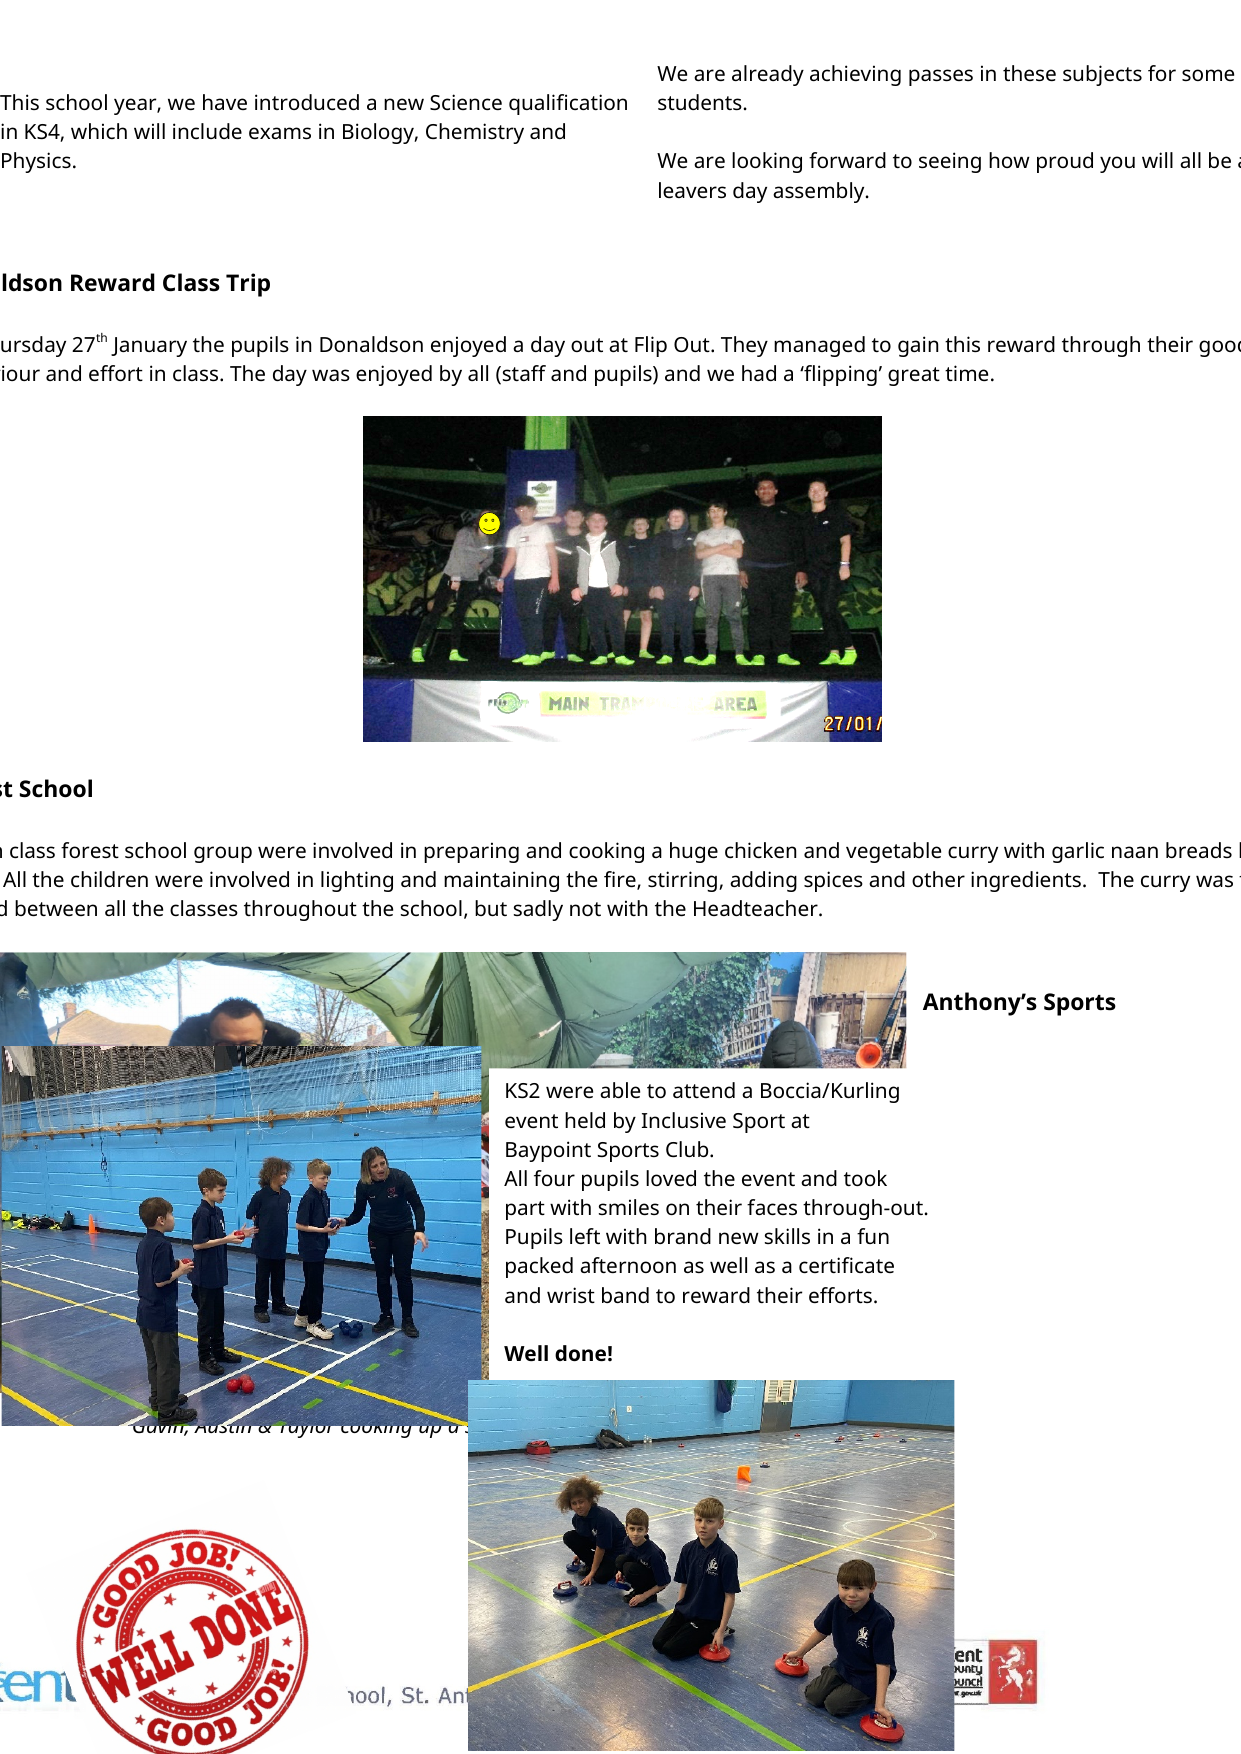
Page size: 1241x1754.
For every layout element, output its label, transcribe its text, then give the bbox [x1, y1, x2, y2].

text We are already achieving passes in these subjects for some students. [657, 58, 1240, 117]
picture [0, 952, 1100, 1754]
text Milton class forest school group were involved in preparing and cooking a huge chicken and vegetable curry with garlic naan breads last week. All the children were involved in lighting and maintaining the fire, stirring, adding spices and other ingredients. The curry was then shared between all the classes throughout the school, but sadly not with the Headteacher. [0, 836, 1240, 923]
text We are looking forward to seeing how proud you will all be at the leavers day assembly. [657, 146, 1240, 204]
picture [363, 416, 882, 742]
text On Thursday 27th January the pupils in Donaldson enjoyed a day out at Flip Out. They managed to gain this reward through their good behaviour and effort in class. The day was enjoyed by all (staff and pupils) and we had a ‘flipping’ great time. [0, 329, 1240, 387]
text St Anthony’s Sports [907, 986, 1240, 1017]
text Donaldson Reward Class Trip [0, 267, 1240, 298]
text This school year, we have introduced a new Science qualification in KS4, which will include exams in Biology, Chemistry and Physics. [0, 87, 620, 175]
text Forest School [0, 773, 1240, 804]
